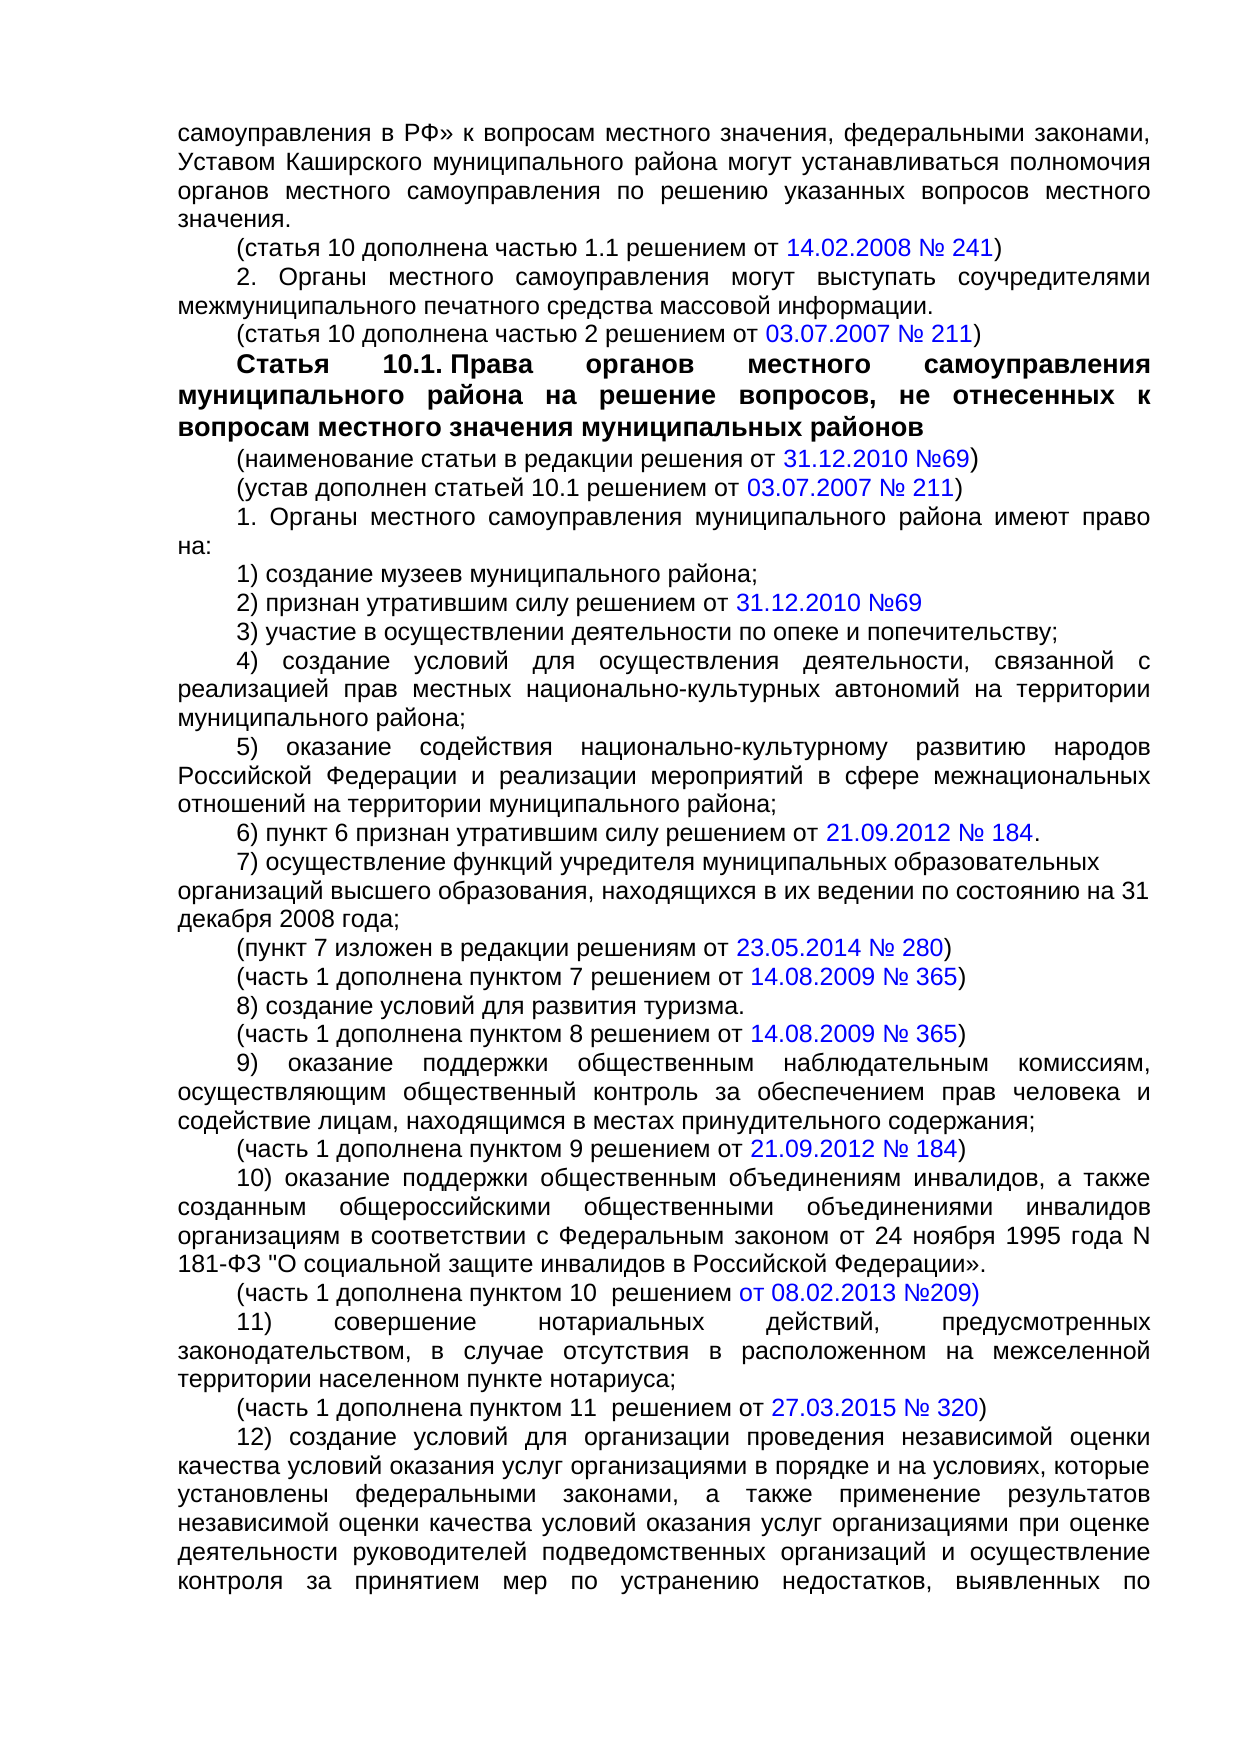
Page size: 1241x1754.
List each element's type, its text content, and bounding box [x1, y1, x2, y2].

text 1. Органы местного самоуправления муниципального района имеют право на: [177, 502, 1152, 559]
text (часть 1 дополнена пунктом 7 решением от 14.08.2009 № 365) [177, 962, 1152, 991]
text 8) создание условий для развития туризма. [177, 991, 1152, 1019]
text 9) оказание поддержки общественным наблюдательным комиссиям, осуществляющим общественный контроль за обеспечением прав человека и содействие лицам, находящимся в местах принудительного содержания; [177, 1048, 1152, 1134]
text 11) совершение нотариальных действий, предусмотренных законодательством, в случае отсутствия в расположенном на межселенной территории населенном пункте нотариуса; [177, 1307, 1152, 1393]
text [177, 118, 1152, 233]
text 7) осуществление функций учредителя муниципальных образовательных организаций высшего образования, находящихся в их ведении по состоянию на 31 декабря 2008 года; [177, 847, 1152, 933]
text 4) создание условий для осуществления деятельности, связанной с реализацией прав местных национально-культурных автономий на территории муниципального района; [177, 646, 1152, 732]
text 10) оказание поддержки общественным объединениям инвалидов, а также созданным общероссийскими общественными объединениями инвалидов организациям в соответствии с Федеральным законом от 24 ноября 1995 года N 181-ФЗ "О социальной защите инвалидов в Российской Федерации». [177, 1163, 1152, 1278]
text 1) создание музеев муниципального района; [177, 559, 1152, 588]
text (наименование статьи в редакции решения от 31.12.2010 №69) [177, 442, 1152, 473]
text Статья 10.1. Права органов местного самоуправления муниципального района на решение вопросов, не отнесенных к вопросам местного значения муниципальных районов [177, 348, 1152, 442]
text 3) участие в осуществлении деятельности по опеке и попечительству; [177, 617, 1152, 646]
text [177, 1422, 1152, 1594]
text 5) оказание содействия национально-культурному развитию народов Российской Федерации и реализации мероприятий в сфере межнациональных отношений на территории муниципального района; [177, 732, 1152, 818]
text (часть 1 дополнена пунктом 8 решением от 14.08.2009 № 365) [177, 1019, 1152, 1048]
text (часть 1 дополнена пунктом 10 решением от 08.02.2013 №209) [177, 1278, 1152, 1307]
text (часть 1 дополнена пунктом 11 решением от 27.03.2015 № 320) [177, 1393, 1152, 1422]
text (статья 10 дополнена частью 2 решением от 03.07.2007 № 211) [177, 319, 1152, 348]
text 6) пункт 6 признан утратившим силу решением от 21.09.2012 № 184. [177, 818, 1152, 847]
text 2. Органы местного самоуправления могут выступать соучредителями межмуниципального печатного средства массовой информации. [177, 262, 1152, 319]
text (статья 10 дополнена частью 1.1 решением от 14.02.2008 № 241) [177, 233, 1152, 262]
text (устав дополнен статьей 10.1 решением от 03.07.2007 № 211) [177, 473, 1152, 502]
text (пункт 7 изложен в редакции решениям от 23.05.2014 № 280) [177, 933, 1152, 962]
text 2) признан утратившим силу решением от 31.12.2010 №69 [177, 588, 1152, 617]
text (часть 1 дополнена пунктом 9 решением от 21.09.2012 № 184) [177, 1134, 1152, 1163]
